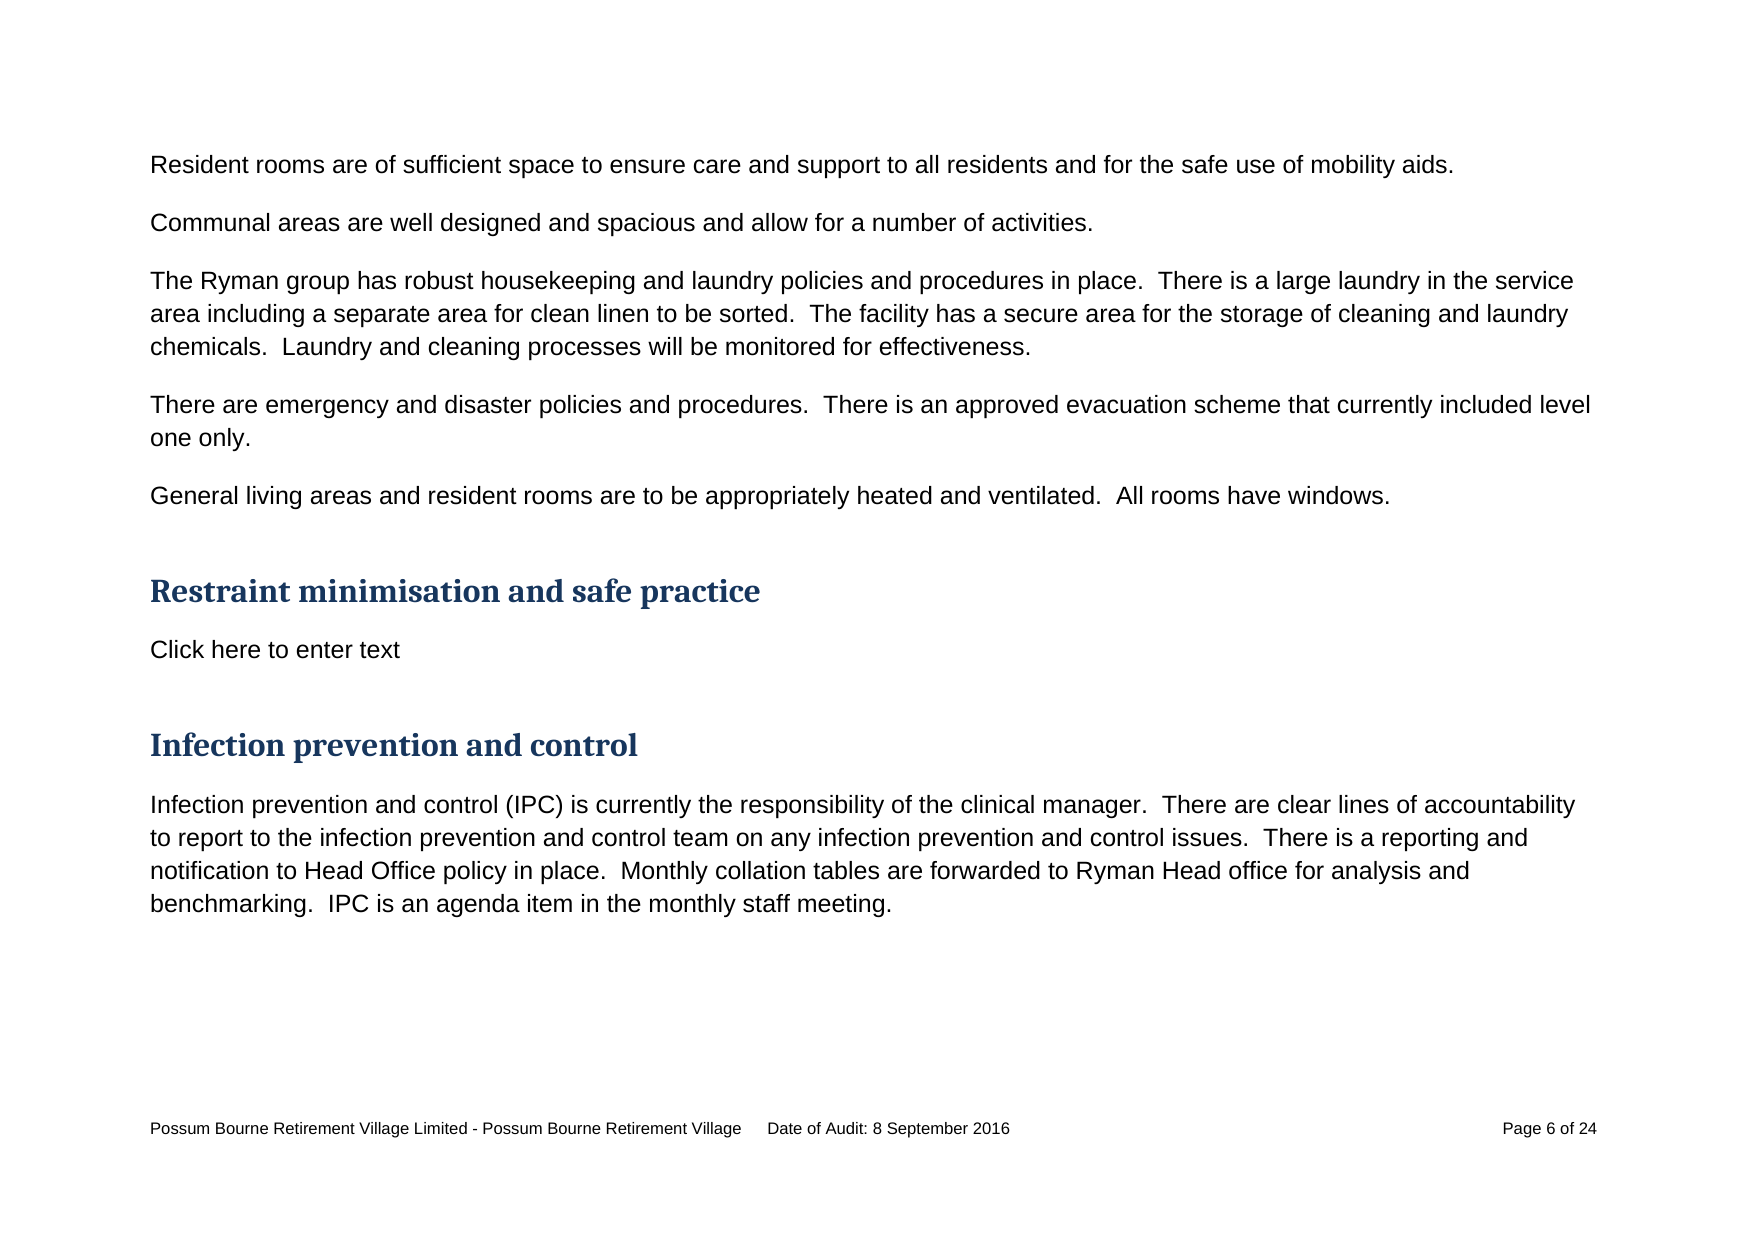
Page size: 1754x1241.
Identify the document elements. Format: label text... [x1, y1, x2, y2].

subtitle Restraint minimisation and safe practice [150, 572, 1604, 611]
text There are emergency and disaster policies and procedures. There is an approved evacuation scheme that currently included level one only. [150, 390, 1604, 452]
text General living areas and resident rooms are to be appropriately heated and ventilated. All rooms have windows. [150, 481, 1604, 510]
subtitle Infection prevention and control [150, 727, 1604, 765]
text Click here to enter text [150, 636, 1604, 664]
text Infection prevention and control (IPC) is currently the responsibility of the clinical manager. There are clear lines of accountability to report to the infection prevention and control team on any infection prevention and control issues. There is a reporting and notification to Head Office policy in place. Monthly collation tables are forwarded to Ryman Head office for analysis and benchmarking. IPC is an agenda item in the monthly staff meeting. [150, 790, 1604, 918]
text Resident rooms are of sufficient space to ensure care and support to all residents and for the safe use of mobility aids. [150, 150, 1604, 179]
text Communal areas are well designed and spacious and allow for a number of activities. [150, 208, 1604, 237]
text The Ryman group has robust housekeeping and laundry policies and procedures in place. There is a large laundry in the service area including a separate area for clean linen to be sorted. The facility has a secure area for the storage of cleaning and laundry chemicals. Laundry and cleaning processes will be monitored for effectiveness. [150, 266, 1604, 361]
